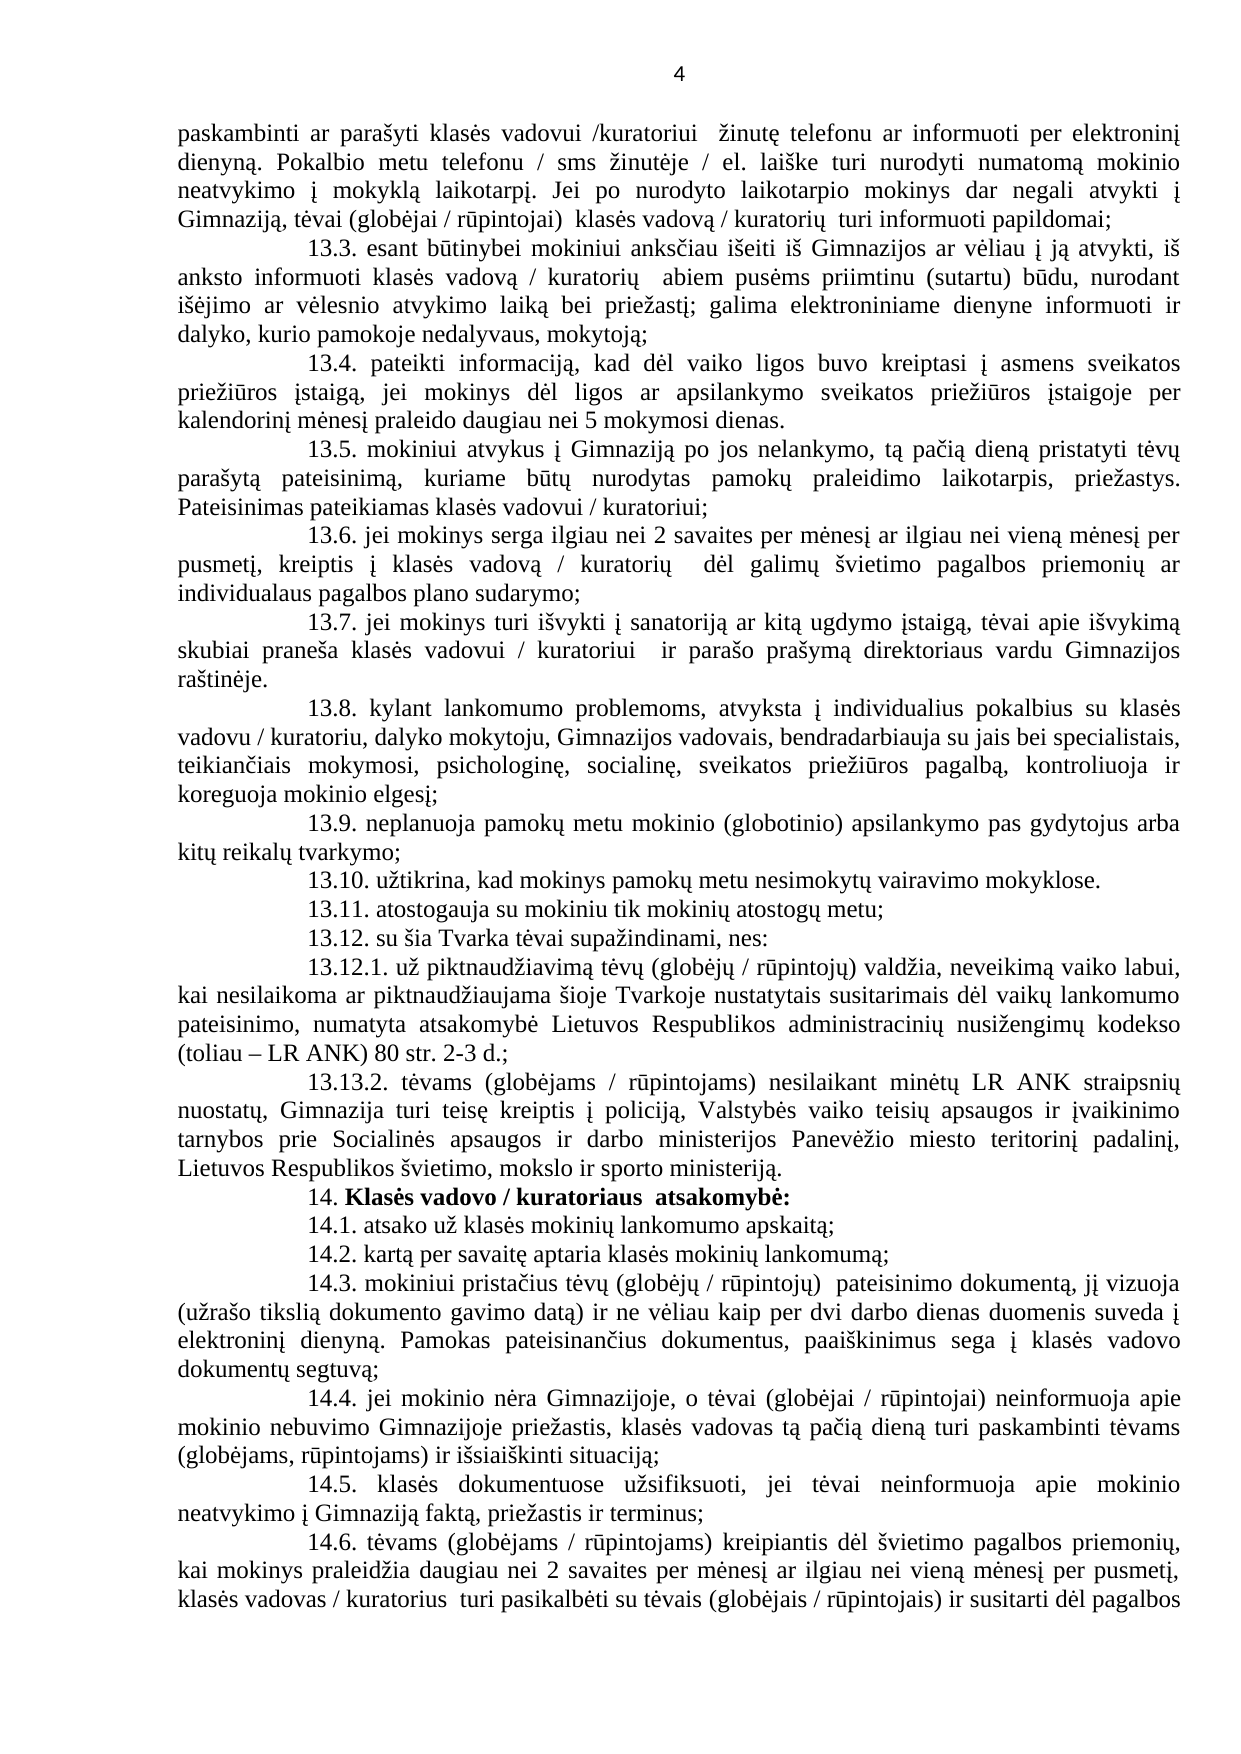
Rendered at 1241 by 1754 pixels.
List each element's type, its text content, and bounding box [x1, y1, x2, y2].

text 13.13.2. tėvams (globėjams / rūpintojams) nesilaikant minėtų LR ANK straipsnių nuostatų, Gimnazija turi teisę kreiptis į policiją, Valstybės vaiko teisių apsaugos ir įvaikinimo tarnybos prie Socialinės apsaugos ir darbo ministerijos Panevėžio miesto teritorinį padalinį, Lietuvos Respublikos švietimo, mokslo ir sporto ministeriją. [177, 1067, 1181, 1182]
text 13.7. jei mokinys turi išvykti į sanatoriją ar kitą ugdymo įstaigą, tėvai apie išvykimą skubiai praneša klasės vadovui / kuratoriui ir parašo prašymą direktoriaus vardu Gimnazijos raštinėje. [177, 607, 1181, 693]
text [177, 1527, 1181, 1613]
text 13.6. jei mokinys serga ilgiau nei 2 savaites per mėnesį ar ilgiau nei vieną mėnesį per pusmetį, kreiptis į klasės vadovą / kuratorių dėl galimų švietimo pagalbos priemonių ar individualaus pagalbos plano sudarymo; [177, 521, 1181, 607]
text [177, 118, 1181, 233]
text 13.4. pateikti informaciją, kad dėl vaiko ligos buvo kreiptasi į asmens sveikatos priežiūros įstaigą, jei mokinys dėl ligos ar apsilankymo sveikatos priežiūros įstaigoje per kalendorinį mėnesį praleido daugiau nei 5 mokymosi dienas. [177, 348, 1181, 434]
text 13.11. atostogauja su mokiniu tik mokinių atostogų metu; [177, 894, 1181, 923]
text 14.5. klasės dokumentuose užsifiksuoti, jei tėvai neinformuoja apie mokinio neatvykimo į Gimnaziją faktą, priežastis ir terminus; [177, 1469, 1181, 1527]
text 13.12.1. už piktnaudžiavimą tėvų (globėjų / rūpintojų) valdžia, neveikimą vaiko labui, kai nesilaikoma ar piktnaudžiaujama šioje Tvarkoje nustatytais susitarimais dėl vaikų lankomumo pateisinimo, numatyta atsakomybė Lietuvos Respublikos administracinių nusižengimų kodekso (toliau – LR ANK) 80 str. 2-3 d.; [177, 952, 1181, 1067]
text 14.1. atsako už klasės mokinių lankomumo apskaitą; [177, 1211, 1181, 1239]
text 13.12. su šia Tvarka tėvai supažindinami, nes: [177, 923, 1181, 952]
text 13.9. neplanuoja pamokų metu mokinio (globotinio) apsilankymo pas gydytojus arba kitų reikalų tvarkymo; [177, 808, 1181, 866]
text 14. Klasės vadovo / kuratoriaus atsakomybė: [177, 1182, 1181, 1211]
text 14.3. mokiniui pristačius tėvų (globėjų / rūpintojų) pateisinimo dokumentą, jį vizuoja (užrašo tikslią dokumento gavimo datą) ir ne vėliau kaip per dvi darbo dienas duomenis suveda į elektroninį dienyną. Pamokas pateisinančius dokumentus, paaiškinimus sega į klasės vadovo dokumentų segtuvą; [177, 1268, 1181, 1383]
text 13.3. esant būtinybei mokiniui anksčiau išeiti iš Gimnazijos ar vėliau į ją atvykti, iš anksto informuoti klasės vadovą / kuratorių abiem pusėms priimtinu (sutartu) būdu, nurodant išėjimo ar vėlesnio atvykimo laiką bei priežastį; galima elektroniniame dienyne informuoti ir dalyko, kurio pamokoje nedalyvaus, mokytoją; [177, 233, 1181, 348]
text 14.2. kartą per savaitę aptaria klasės mokinių lankomumą; [177, 1239, 1181, 1268]
text 13.8. kylant lankomumo problemoms, atvyksta į individualius pokalbius su klasės vadovu / kuratoriu, dalyko mokytoju, Gimnazijos vadovais, bendradarbiauja su jais bei specialistais, teikiančiais mokymosi, psichologinę, socialinę, sveikatos priežiūros pagalbą, kontroliuoja ir koreguoja mokinio elgesį; [177, 693, 1181, 808]
text 13.10. užtikrina, kad mokinys pamokų metu nesimokytų vairavimo mokyklose. [177, 866, 1181, 894]
text 13.5. mokiniui atvykus į Gimnaziją po jos nelankymo, tą pačią dieną pristatyti tėvų parašytą pateisinimą, kuriame būtų nurodytas pamokų praleidimo laikotarpis, priežastys. Pateisinimas pateikiamas klasės vadovui / kuratoriui; [177, 434, 1181, 521]
text 14.4. jei mokinio nėra Gimnazijoje, o tėvai (globėjai / rūpintojai) neinformuoja apie mokinio nebuvimo Gimnazijoje priežastis, klasės vadovas tą pačią dieną turi paskambinti tėvams (globėjams, rūpintojams) ir išsiaiškinti situaciją; [177, 1383, 1181, 1469]
